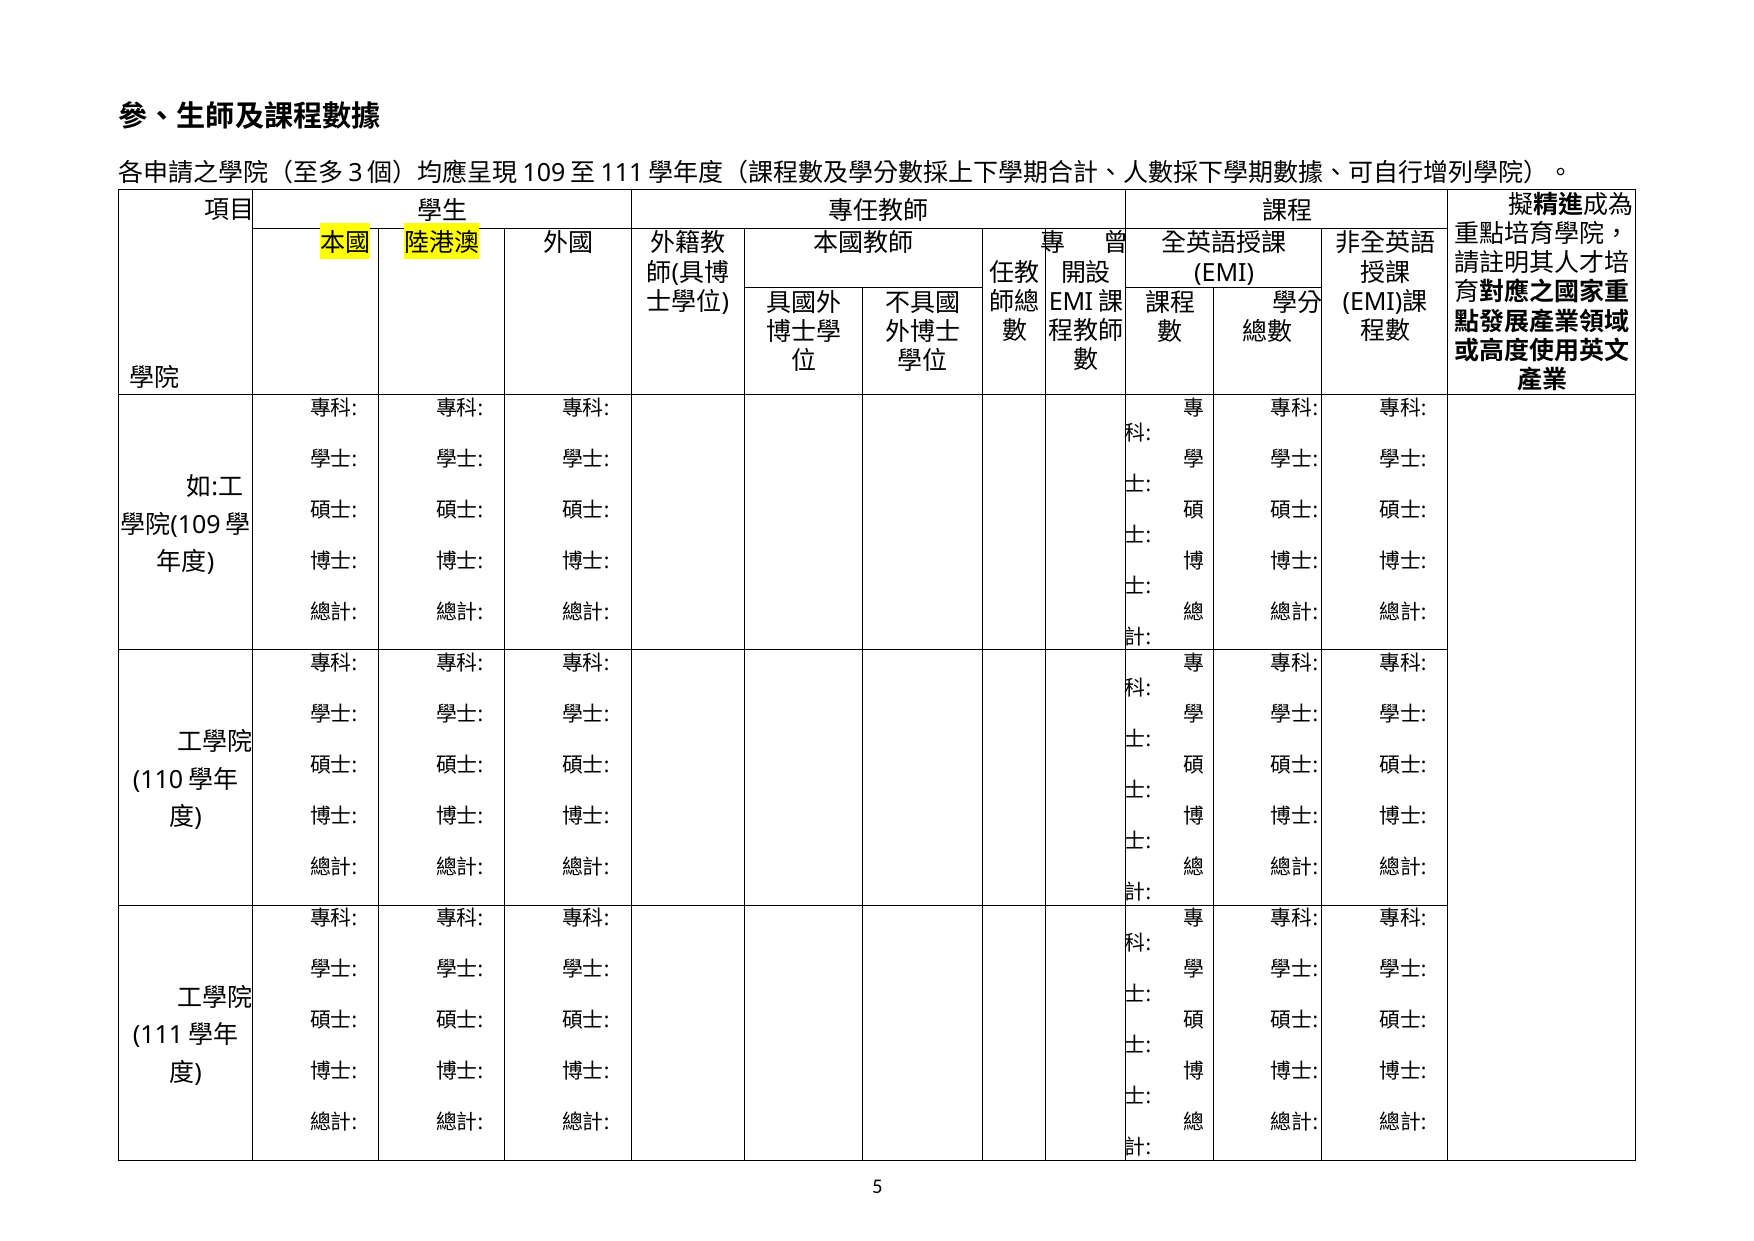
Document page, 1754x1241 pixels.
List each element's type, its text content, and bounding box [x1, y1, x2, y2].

table_cell 學士: [253, 700, 378, 751]
table_cell 專科: [1322, 906, 1447, 956]
table_cell [745, 395, 862, 649]
table_cell 專科: [1126, 650, 1213, 700]
table_cell 專科: [1214, 650, 1321, 700]
table_cell [863, 650, 982, 904]
text 生師及課程數據 [118, 76, 1636, 151]
table_cell 學士: [379, 956, 504, 1007]
table_cell 總計: [379, 854, 504, 904]
table_cell 總計: [379, 598, 504, 649]
table_cell 總計: [1126, 1109, 1213, 1160]
table_cell 學士: [1322, 956, 1447, 1007]
table_cell [983, 906, 1045, 1160]
table_cell 博士: [253, 803, 378, 853]
table_header 學生 [253, 190, 631, 227]
table_cell 碩士: [1214, 496, 1321, 547]
table_cell 學士: [1126, 445, 1213, 496]
table_cell [1046, 906, 1125, 1160]
table_header 擬精進成為重點培育學院，請註明其人才培育對應之國家重點發展產業領域或高度使用英文產業 [1448, 190, 1635, 394]
table_header 專任教師 [632, 190, 1125, 227]
table_cell 碩士: [1322, 751, 1447, 802]
table_cell 專科: [505, 395, 631, 445]
table_cell 學士: [1214, 700, 1321, 751]
table_cell 碩士: [1214, 751, 1321, 802]
table_cell 總計: [1322, 854, 1447, 904]
table_cell [983, 650, 1045, 904]
table_header 課程 [1126, 190, 1447, 227]
table_cell 專科: [505, 906, 631, 956]
table_cell 碩士: [505, 1007, 631, 1058]
table_cell 碩士: [253, 1007, 378, 1058]
table_cell 陸港澳 [379, 229, 504, 394]
table_cell 總計: [1214, 854, 1321, 904]
table_cell 專科: [253, 906, 378, 956]
table_cell 博士: [253, 1058, 378, 1109]
table_cell 學士: [505, 700, 631, 751]
table_cell 碩士: [505, 496, 631, 547]
table_cell 總計: [253, 1109, 378, 1160]
table_cell 碩士: [1126, 1007, 1213, 1058]
table_cell 總計: [1214, 598, 1321, 649]
table_cell [632, 395, 744, 649]
table_cell [745, 650, 862, 904]
table_cell 課程數 [1126, 288, 1213, 394]
table_cell 學士: [1214, 956, 1321, 1007]
table_cell [632, 906, 744, 1160]
table_cell 曾開設EMI課程教師數 [1046, 229, 1125, 394]
table_cell 非全英語授課(EMI)課程數 [1322, 229, 1447, 394]
table_cell 專科: [505, 650, 631, 700]
table_cell 總計: [1126, 854, 1213, 904]
table_cell 博士: [1214, 803, 1321, 853]
table_cell 總計: [1214, 1109, 1321, 1160]
table_header 項目 [119, 190, 252, 227]
table_cell 工學院 (110學年度) [119, 650, 252, 904]
table_cell 博士: [505, 1058, 631, 1109]
table_cell 學士: [1214, 445, 1321, 496]
table_cell 博士: [1322, 803, 1447, 853]
table_cell 總計: [253, 598, 378, 649]
table_cell 專科: [1126, 906, 1213, 956]
table_cell [863, 395, 982, 649]
text 各申請之學院（至多3個）均應呈現109至111學年度（課程數及學分數採上下學期合計、人數採下學期數據、可自行增列學院）。 [118, 151, 1636, 189]
table_cell 總計: [1322, 1109, 1447, 1160]
table_cell 碩士: [253, 496, 378, 547]
table_cell 碩士: [1126, 496, 1213, 547]
table_cell 具國外博士學位 [745, 288, 862, 394]
table_cell 學士: [379, 445, 504, 496]
table_cell 學士: [253, 956, 378, 1007]
table_cell 博士: [1126, 547, 1213, 598]
table_cell 總計: [1126, 598, 1213, 649]
table_cell [632, 650, 744, 904]
table_cell 碩士: [253, 751, 378, 802]
table_cell 專科: [253, 395, 378, 445]
table_cell 外籍教師(具博士學位) [632, 229, 744, 394]
table_cell 本國教師 [745, 229, 982, 287]
table_cell 碩士: [379, 1007, 504, 1058]
table_cell 博士: [505, 803, 631, 853]
table_cell 碩士: [1214, 1007, 1321, 1058]
table_cell 博士: [379, 803, 504, 853]
table_cell 總計: [1322, 598, 1447, 649]
table_cell 碩士: [379, 496, 504, 547]
table_cell 博士: [379, 547, 504, 598]
table_cell 學士: [1322, 700, 1447, 751]
table_cell 專科: [1322, 395, 1447, 445]
table_cell 專科: [1214, 395, 1321, 445]
table_cell [1448, 395, 1635, 1160]
table_cell 碩士: [379, 751, 504, 802]
table_cell 博士: [1126, 803, 1213, 853]
table_cell 碩士: [1126, 751, 1213, 802]
table_cell 博士: [1214, 1058, 1321, 1109]
table_cell 專科: [379, 906, 504, 956]
table_cell [745, 906, 862, 1160]
table_cell 專科: [253, 650, 378, 700]
table_cell 總計: [505, 854, 631, 904]
table_cell 總計: [505, 1109, 631, 1160]
table_cell 工學院 (111學年度) [119, 906, 252, 1160]
table_cell 學院 [119, 228, 252, 394]
table_cell 學士: [1322, 445, 1447, 496]
table_cell 全英語授課(EMI) [1126, 229, 1321, 287]
table_cell 學士: [379, 700, 504, 751]
table_cell 碩士: [505, 751, 631, 802]
table_cell 博士: [1322, 1058, 1447, 1109]
table_cell 專科: [1214, 906, 1321, 956]
table_cell 外國 [505, 229, 631, 394]
table_cell 總計: [379, 1109, 504, 1160]
table_cell 學士: [1126, 956, 1213, 1007]
table_cell [1046, 650, 1125, 904]
table_cell 不具國外博士學位 [863, 288, 982, 394]
table_cell 專科: [1126, 395, 1213, 445]
table_cell 博士: [1214, 547, 1321, 598]
table_cell 如:工學院(109學年度) [119, 395, 252, 649]
table_cell [863, 906, 982, 1160]
table_cell 博士: [1322, 547, 1447, 598]
table_cell 總計: [505, 598, 631, 649]
table_cell 專任教師總數 [983, 229, 1045, 394]
table_cell 學士: [505, 445, 631, 496]
table_cell 博士: [253, 547, 378, 598]
table_cell 學分總數 [1214, 288, 1321, 394]
table_cell 專科: [1322, 650, 1447, 700]
table_cell 專科: [379, 650, 504, 700]
table_cell 碩士: [1322, 1007, 1447, 1058]
table_cell 專科: [379, 395, 504, 445]
table_cell 學士: [505, 956, 631, 1007]
table_cell 總計: [253, 854, 378, 904]
table_cell 學士: [1126, 700, 1213, 751]
table_cell 碩士: [1322, 496, 1447, 547]
table_cell 博士: [379, 1058, 504, 1109]
table_cell [1046, 395, 1125, 649]
table_cell 學士: [253, 445, 378, 496]
table_cell 博士: [505, 547, 631, 598]
table_cell 博士: [1126, 1058, 1213, 1109]
table_cell [983, 395, 1045, 649]
table_cell 本國 [253, 229, 378, 394]
